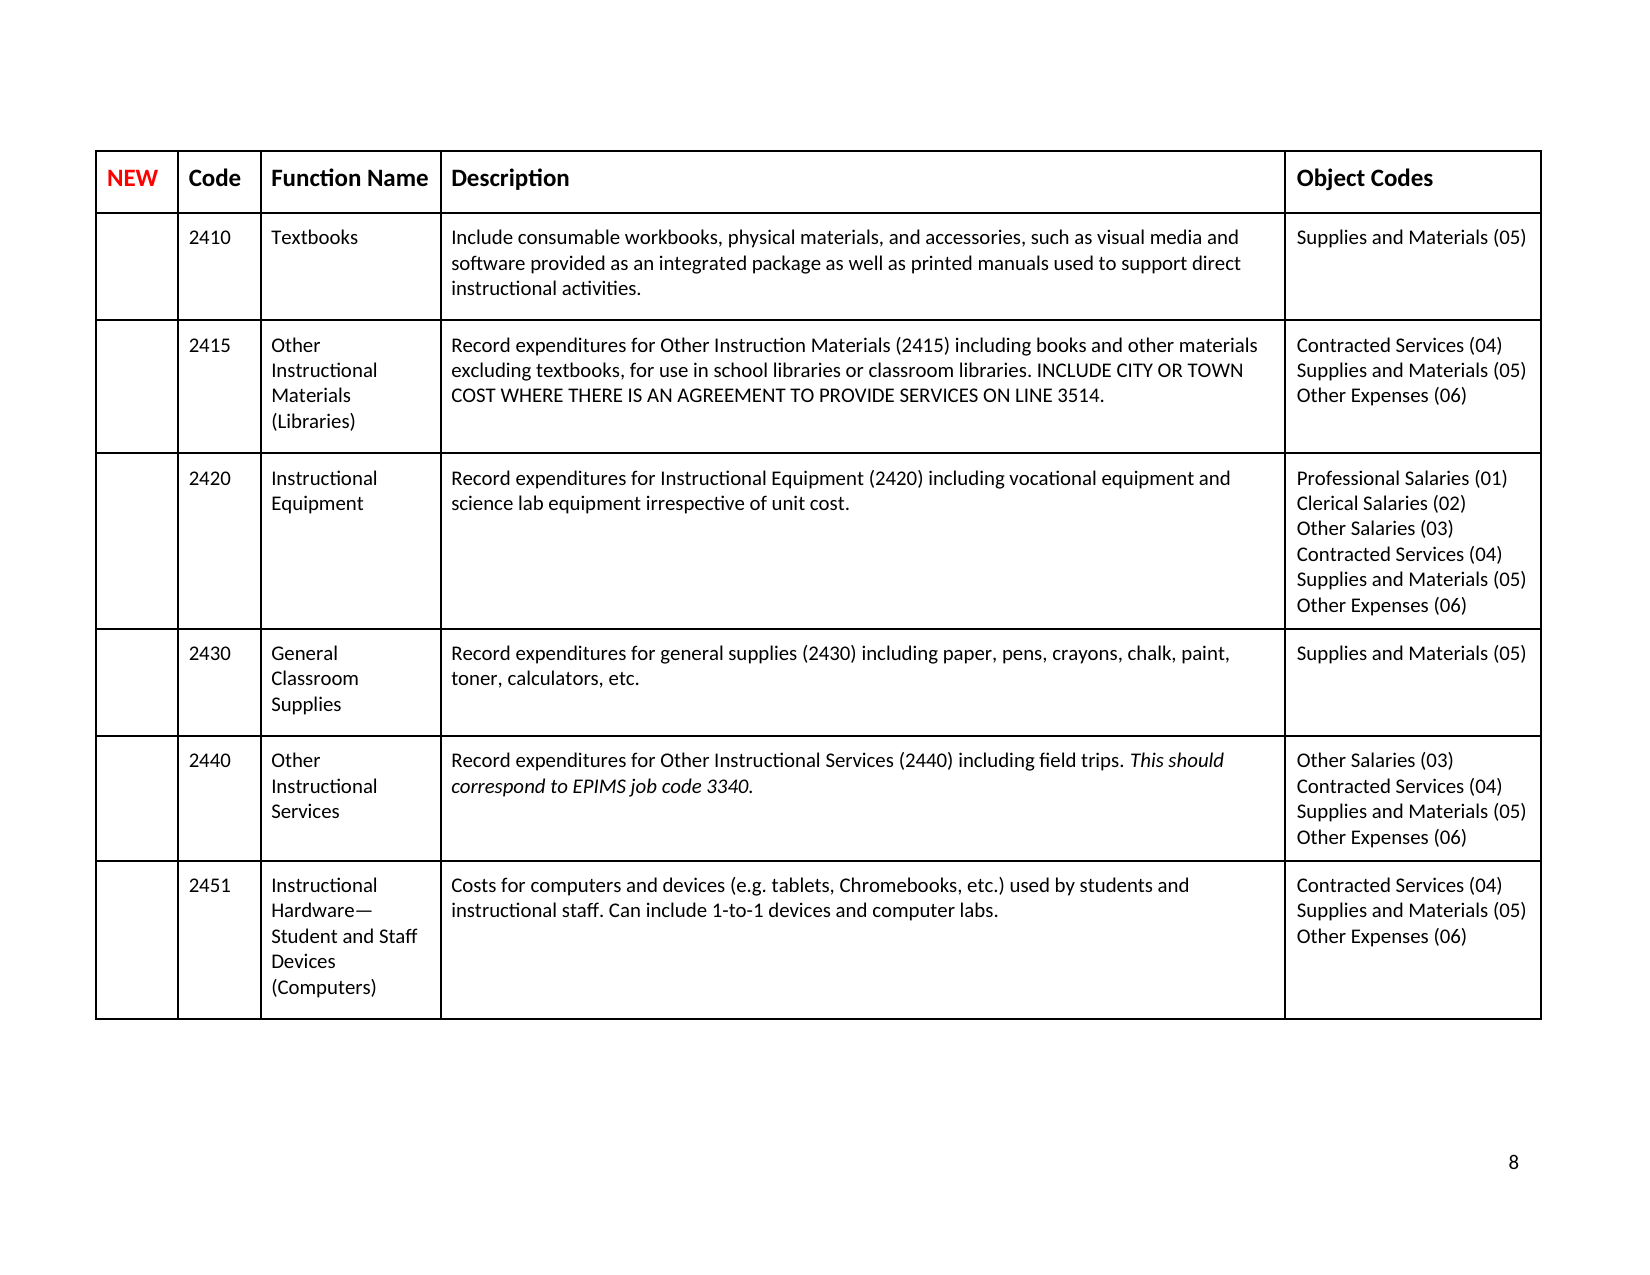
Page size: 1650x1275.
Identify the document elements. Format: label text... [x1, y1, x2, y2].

table_cell Other Instructional Materials (Libraries) [262, 321, 440, 452]
table_cell 2440 [179, 737, 260, 860]
table_cell Include consumable workbooks, physical materials, and accessories, such as visual media and software provided as an integrated package as well as printed manuals used to support direct instructional activities. [442, 214, 1284, 319]
table_cell [97, 630, 177, 735]
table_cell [1286, 862, 1540, 1018]
table_cell [97, 737, 177, 860]
table_cell 2410 [179, 214, 260, 319]
table_cell Instructional Hardware—Student and Staff Devices (Computers) [262, 862, 440, 1018]
table_cell Costs for computers and devices (e.g. tablets, Chromebooks, etc.) used by students and instructional staff. Can include 1-to-1 devices and computer labs. [442, 862, 1284, 1018]
table_cell [97, 214, 177, 319]
table_cell 2451 [179, 862, 260, 1018]
table_cell Supplies and Materials (05) [1286, 630, 1540, 735]
table_cell 2415 [179, 321, 260, 452]
table_cell 2430 [179, 630, 260, 735]
table_cell Record expenditures for Other Instructional Services (2440) including field trips. This should correspond to EPIMS job code 3340. [442, 737, 1284, 860]
table_cell Other Instructional Services [262, 737, 440, 860]
table_header Code [179, 152, 260, 212]
table_cell Other Salaries (03) Contracted Services (04) Supplies and Materials (05) Other Expenses (06) [1286, 737, 1540, 860]
table_cell [97, 321, 177, 452]
table_header Description [442, 152, 1284, 212]
table_cell [97, 454, 177, 628]
table_cell Contracted Services (04) Supplies and Materials (05) Other Expenses (06) [1286, 321, 1540, 452]
table_cell Record expenditures for Instructional Equipment (2420) including vocational equipment and science lab equipment irrespective of unit cost. [442, 454, 1284, 628]
table_cell Instructional Equipment [262, 454, 440, 628]
table_header Function Name [262, 152, 440, 212]
table_cell Record expenditures for Other Instruction Materials (2415) including books and other materials excluding textbooks, for use in school libraries or classroom libraries. INCLUDE CITY OR TOWN COST WHERE THERE IS AN AGREEMENT TO PROVIDE SERVICES ON LINE 3514. [442, 321, 1284, 452]
table_cell 2420 [179, 454, 260, 628]
table_cell Textbooks [262, 214, 440, 319]
table_cell Professional Salaries (01) Clerical Salaries (02) Other Salaries (03) Contracted Services (04) Supplies and Materials (05) Other Expenses (06) [1286, 454, 1540, 628]
table_cell Record expenditures for general supplies (2430) including paper, pens, crayons, chalk, paint, toner, calculators, etc. [442, 630, 1284, 735]
table_cell Supplies and Materials (05) [1286, 214, 1540, 319]
table_header Object Codes [1286, 152, 1540, 212]
table_header NEW [97, 152, 177, 212]
table_cell [97, 862, 177, 1018]
table_cell General Classroom Supplies [262, 630, 440, 735]
